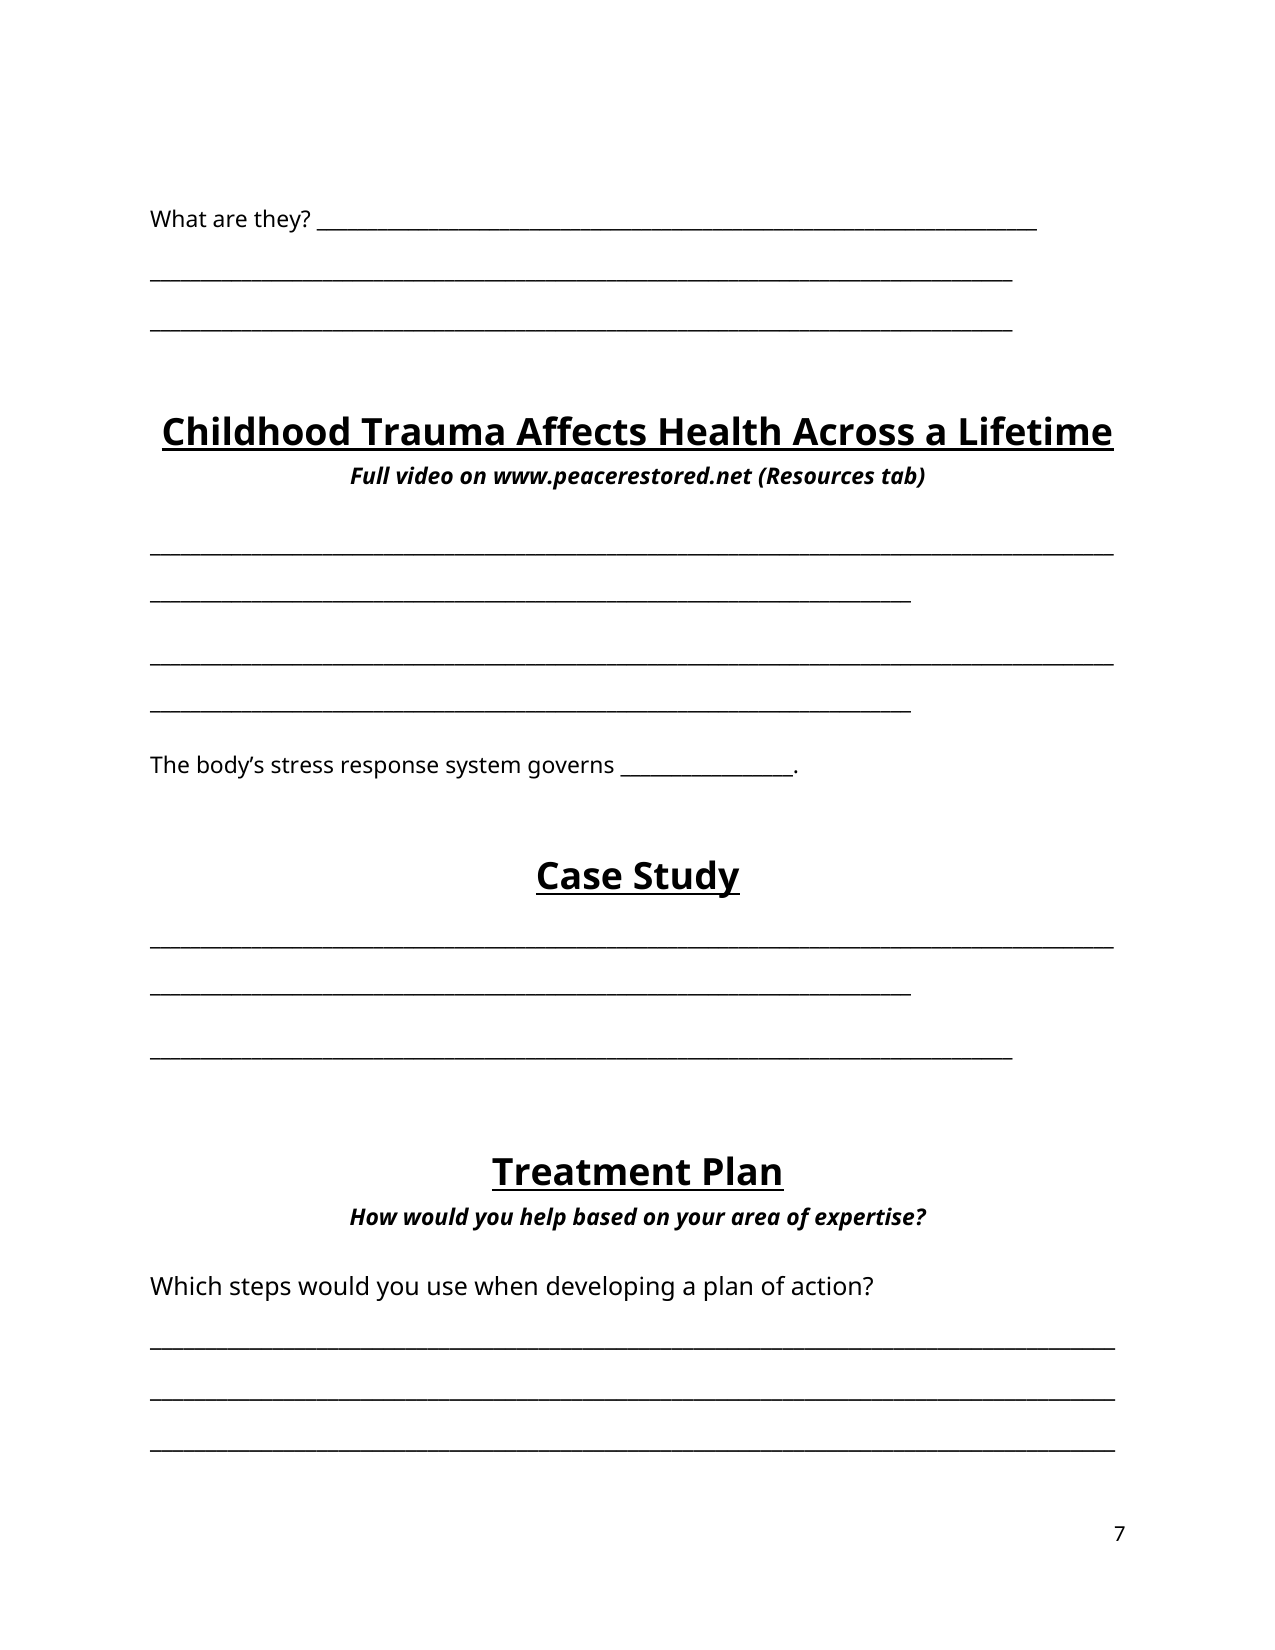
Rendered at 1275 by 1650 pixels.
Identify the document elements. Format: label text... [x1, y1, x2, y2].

text _____________________________________________________________________________________ [150, 1032, 1125, 1063]
text Full video on www.peacerestored.net (Resources tab) [150, 460, 1125, 491]
text Case Study [150, 849, 1125, 900]
text Childhood Trauma Affects Health Across a Lifetime [150, 405, 1125, 456]
text The body’s stress response system governs _________________. [150, 748, 1125, 780]
text __________________________________________________________________________________________________________________________________________________________________________ [150, 921, 1125, 999]
text Treatment Plan [150, 1146, 1125, 1197]
text __________________________________________________________________________________________________________________________________________________________________________ [150, 528, 1125, 606]
text What are they? _______________________________________________________________________ [150, 203, 1125, 235]
text _____________________________________________________________________________________ [150, 304, 1125, 336]
text _____________________________________________________________________________________ [150, 254, 1125, 285]
text How would you help based on your area of expertise? [150, 1201, 1125, 1232]
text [150, 1268, 1125, 1455]
text __________________________________________________________________________________________________________________________________________________________________________ [150, 638, 1125, 716]
